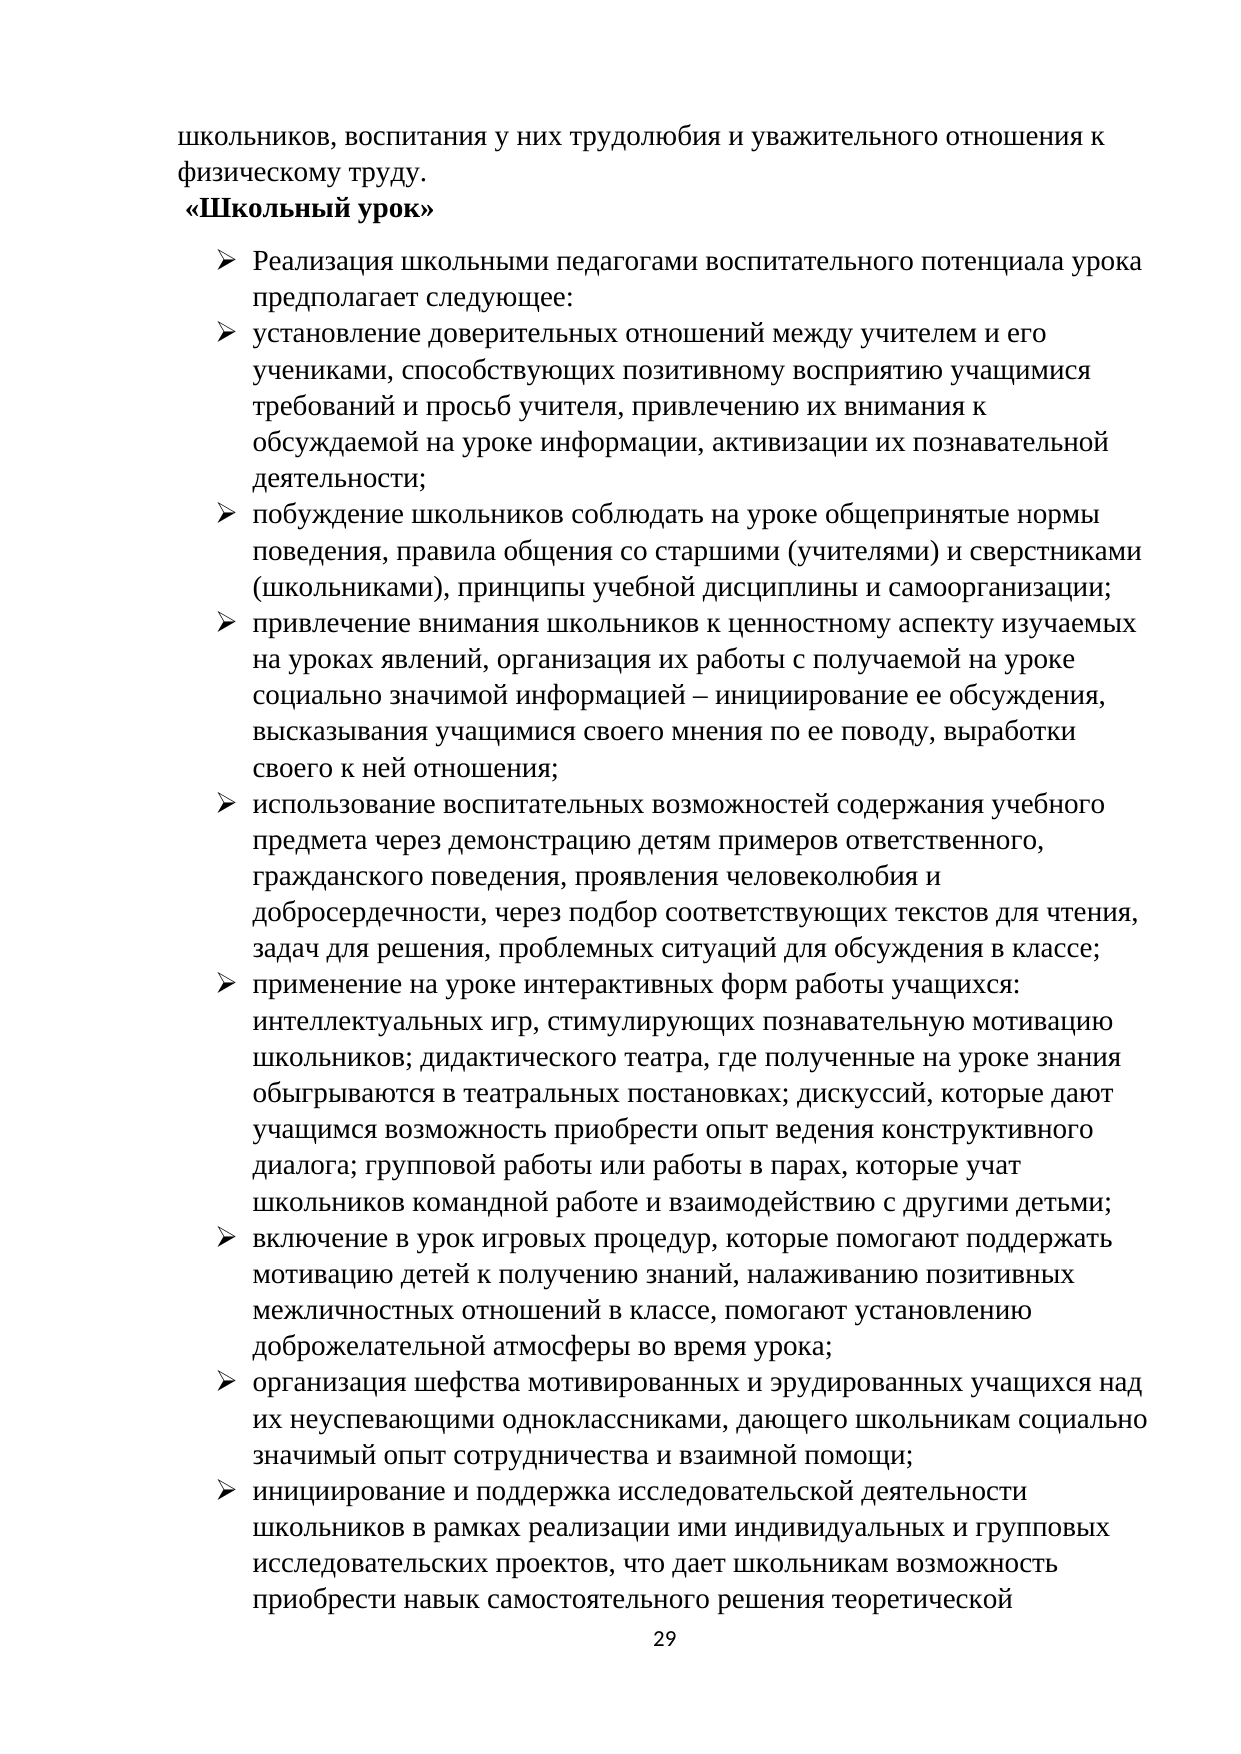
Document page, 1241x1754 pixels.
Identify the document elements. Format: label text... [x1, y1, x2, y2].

list организация шефства мотивированных и эрудированных учащихся над их неуспевающими одноклассниками, дающего школьникам социально значимый опыт сотрудничества и взаимной помощи; [215, 1364, 1152, 1470]
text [177, 118, 1152, 188]
list использование воспитательных возможностей содержания учебного предмета через демонстрацию детям примеров ответственного, гражданского поведения, проявления человеколюбия и добросердечности, через подбор соответствующих текстов для чтения, задач для решения, проблемных ситуаций для обсуждения в классе; [215, 786, 1152, 964]
list Реализация школьными педагогами воспитательного потенциала урока предполагает следующее: [215, 243, 1152, 313]
text «Школьный урок» [177, 190, 1152, 224]
list включение в урок игровых процедур, которые помогают поддержать мотивацию детей к получению знаний, налаживанию позитивных межличностных отношений в классе, помогают установлению доброжелательной атмосферы во время урока; [215, 1220, 1152, 1362]
list привлечение внимания школьников к ценностному аспекту изучаемых на уроках явлений, организация их работы с получаемой на уроке социально значимой информацией – инициирование ее обсуждения, высказывания учащимися своего мнения по ее поводу, выработки своего к ней отношения; [215, 605, 1152, 783]
list установление доверительных отношений между учителем и его учениками, способствующих позитивному восприятию учащимися требований и просьб учителя, привлечению их внимания к обсуждаемой на уроке информации, активизации их познавательной деятельности; [215, 316, 1152, 494]
list применение на уроке интерактивных форм работы учащихся: интеллектуальных игр, стимулирующих познавательную мотивацию школьников; дидактического театра, где полученные на уроке знания обыгрываются в театральных постановках; дискуссий, которые дают учащимся возможность приобрести опыт ведения конструктивного диалога; групповой работы или работы в парах, которые учат школьников командной работе и взаимодействию с другими детьми; [215, 967, 1152, 1217]
list побуждение школьников соблюдать на уроке общепринятые нормы поведения, правила общения со старшими (учителями) и сверстниками (школьниками), принципы учебной дисциплины и самоорганизации; [215, 496, 1152, 602]
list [215, 1473, 1152, 1615]
